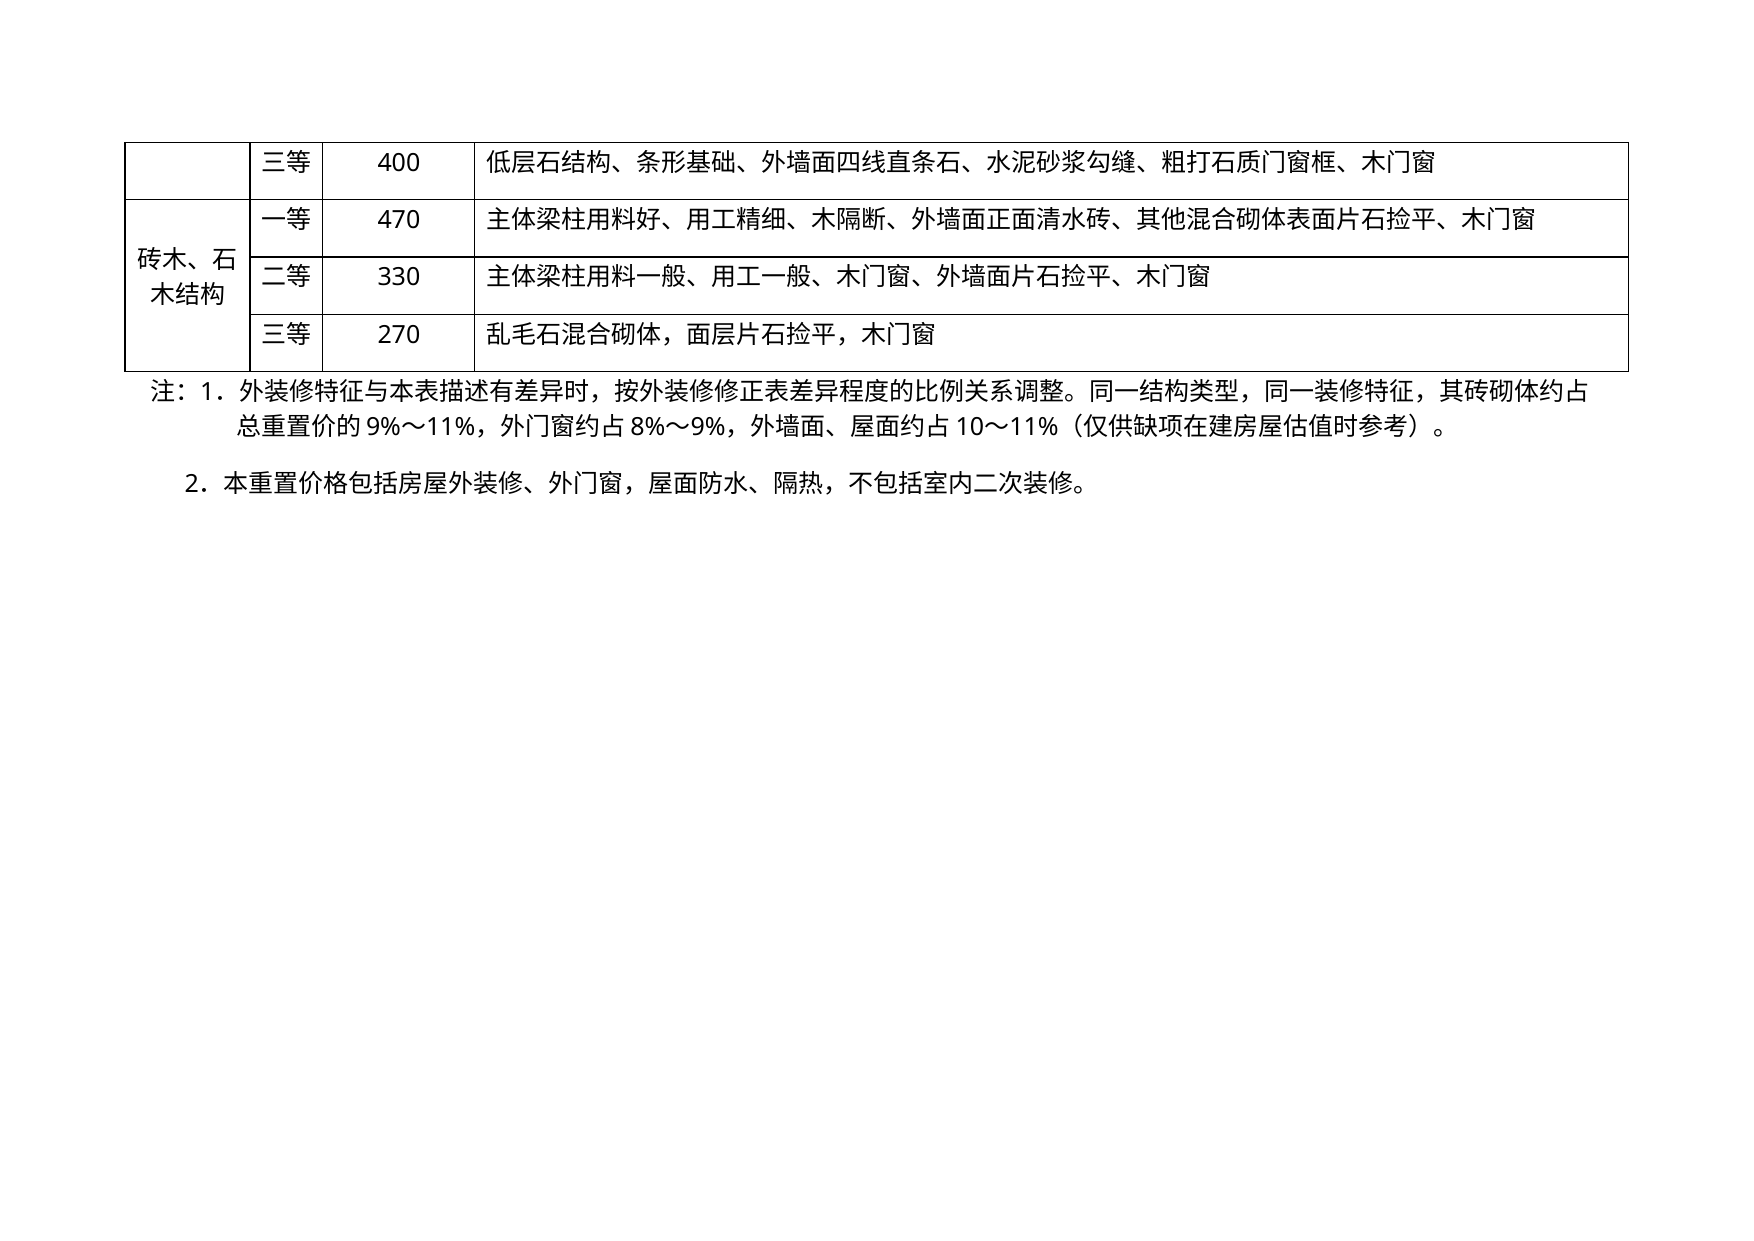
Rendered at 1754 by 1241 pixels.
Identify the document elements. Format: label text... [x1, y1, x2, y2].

table_cell 一等 [251, 200, 322, 256]
table_cell 二等 [251, 258, 322, 314]
table_cell 主体梁柱用料一般、用工一般、木门窗、外墙面片石捡平、木门窗 [475, 258, 1628, 314]
text 2．本重置价格包括房屋外装修、外门窗，屋面防水、隔热，不包括室内二次装修。 [184, 464, 1604, 499]
table_cell 470 [323, 200, 474, 256]
table_cell 270 [323, 315, 474, 371]
table_cell 330 [323, 258, 474, 314]
table_cell 400 [323, 143, 474, 199]
table_cell 乱毛石混合砌体，面层片石捡平，木门窗 [475, 315, 1628, 371]
table_cell 三等 [251, 315, 322, 371]
table_cell 主体梁柱用料好、用工精细、木隔断、外墙面正面清水砖、其他混合砌体表面片石捡平、木门窗 [475, 200, 1628, 256]
table_cell 砖木、石木结构 [126, 200, 249, 371]
table_cell 低层石结构、条形基础、外墙面四线直条石、水泥砂浆勾缝、粗打石质门窗框、木门窗 [475, 143, 1628, 199]
text 注：1．外装修特征与本表描述有差异时，按外装修修正表差异程度的比例关系调整。同一结构类型，同一装修特征，其砖砌体约占总重置价的9%～11%，外门窗约占8%～9%，外墙面、屋面约占10～11%（仅供缺项在建房屋估值时参考）。 [150, 372, 1604, 443]
table_cell 三等 [251, 143, 322, 199]
